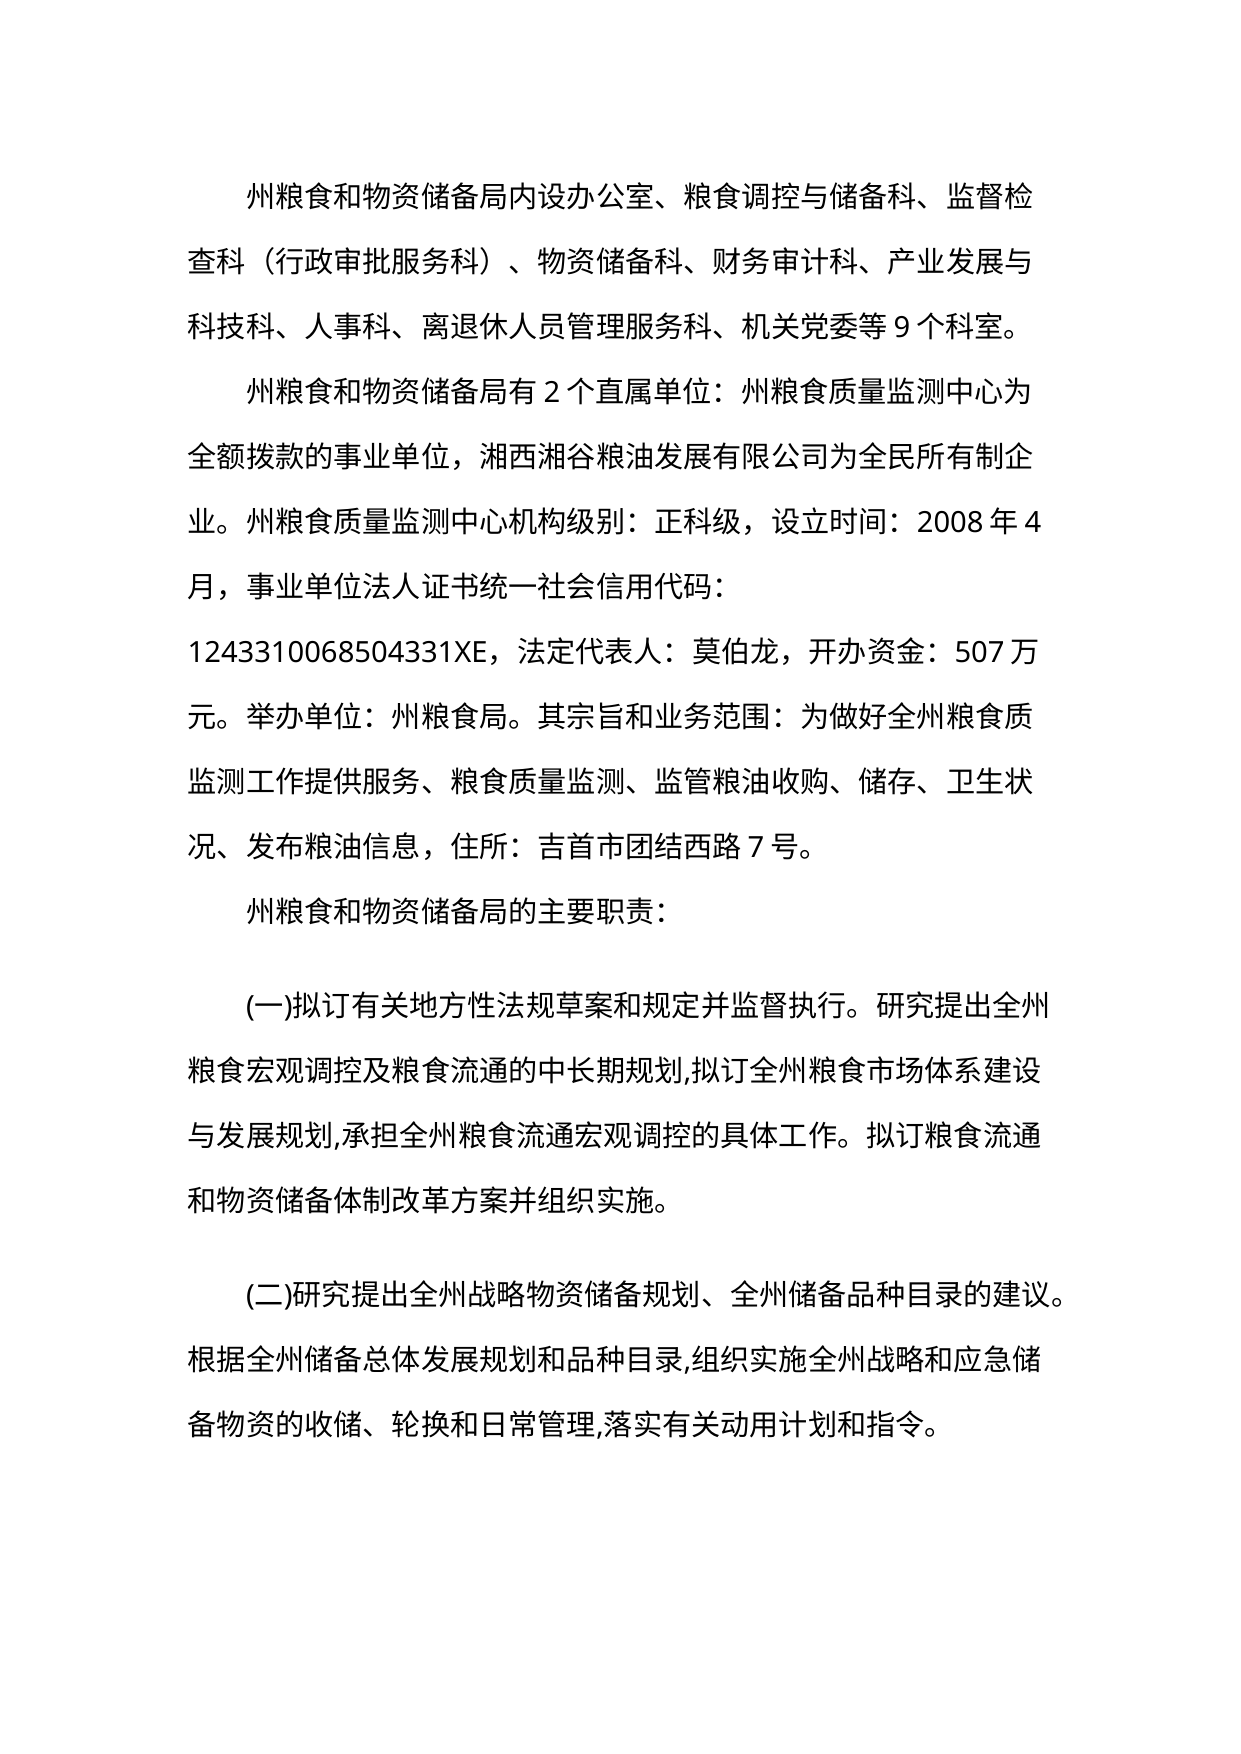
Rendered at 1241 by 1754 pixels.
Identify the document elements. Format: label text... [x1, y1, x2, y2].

text 州粮食和物资储备局的主要职责： [187, 877, 1053, 942]
text 州粮食和物资储备局内设办公室、粮食调控与储备科、监督检查科（行政审批服务科）、物资储备科、财务审计科、产业发展与科技科、人事科、离退休人员管理服务科、机关党委等9个科室。 [187, 162, 1053, 357]
text (二)研究提出全州战略物资储备规划、全州储备品种目录的建议。根据全州储备总体发展规划和品种目录,组织实施全州战略和应急储备物资的收储、轮换和日常管理,落实有关动用计划和指令。 [187, 1260, 1053, 1455]
text (一)拟订有关地方性法规草案和规定并监督执行。研究提出全州粮食宏观调控及粮食流通的中长期规划,拟订全州粮食市场体系建设与发展规划,承担全州粮食流通宏观调控的具体工作。拟订粮食流通和物资储备体制改革方案并组织实施。 [187, 971, 1053, 1231]
text 州粮食和物资储备局有2个直属单位：州粮食质量监测中心为全额拨款的事业单位，湘西湘谷粮油发展有限公司为全民所有制企业。州粮食质量监测中心机构级别：正科级，设立时间：2008年4月，事业单位法人证书统一社会信用代码：1243310068504331XE，法定代表人：莫伯龙，开办资金：507万元。举办单位：州粮食局。其宗旨和业务范围：为做好全州粮食质监测工作提供服务、粮食质量监测、监管粮油收购、储存、卫生状况、发布粮油信息，住所：吉首市团结西路7号。 [187, 357, 1053, 877]
